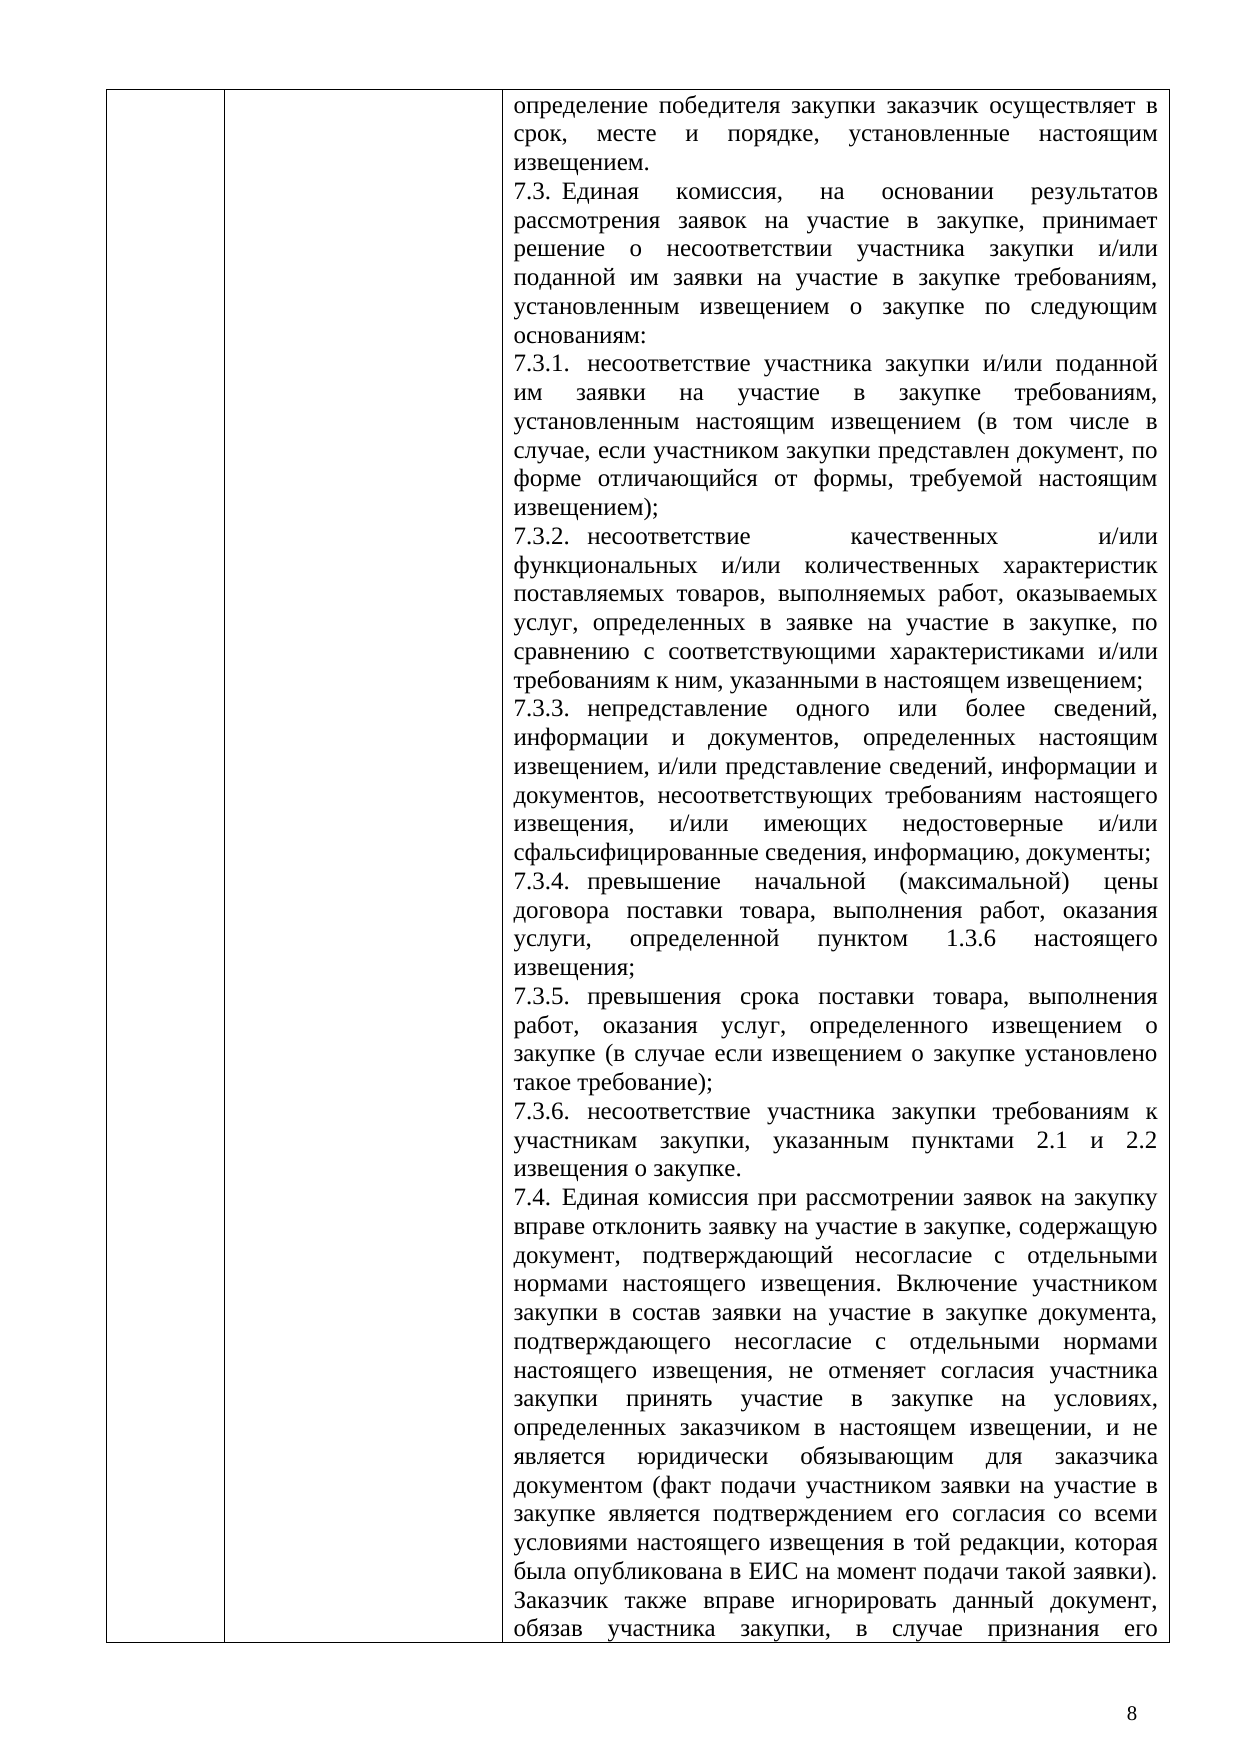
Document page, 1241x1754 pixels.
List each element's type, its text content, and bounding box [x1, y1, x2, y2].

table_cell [503, 90, 1169, 1642]
table_cell 7 [107, 90, 224, 1642]
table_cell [225, 90, 502, 1642]
